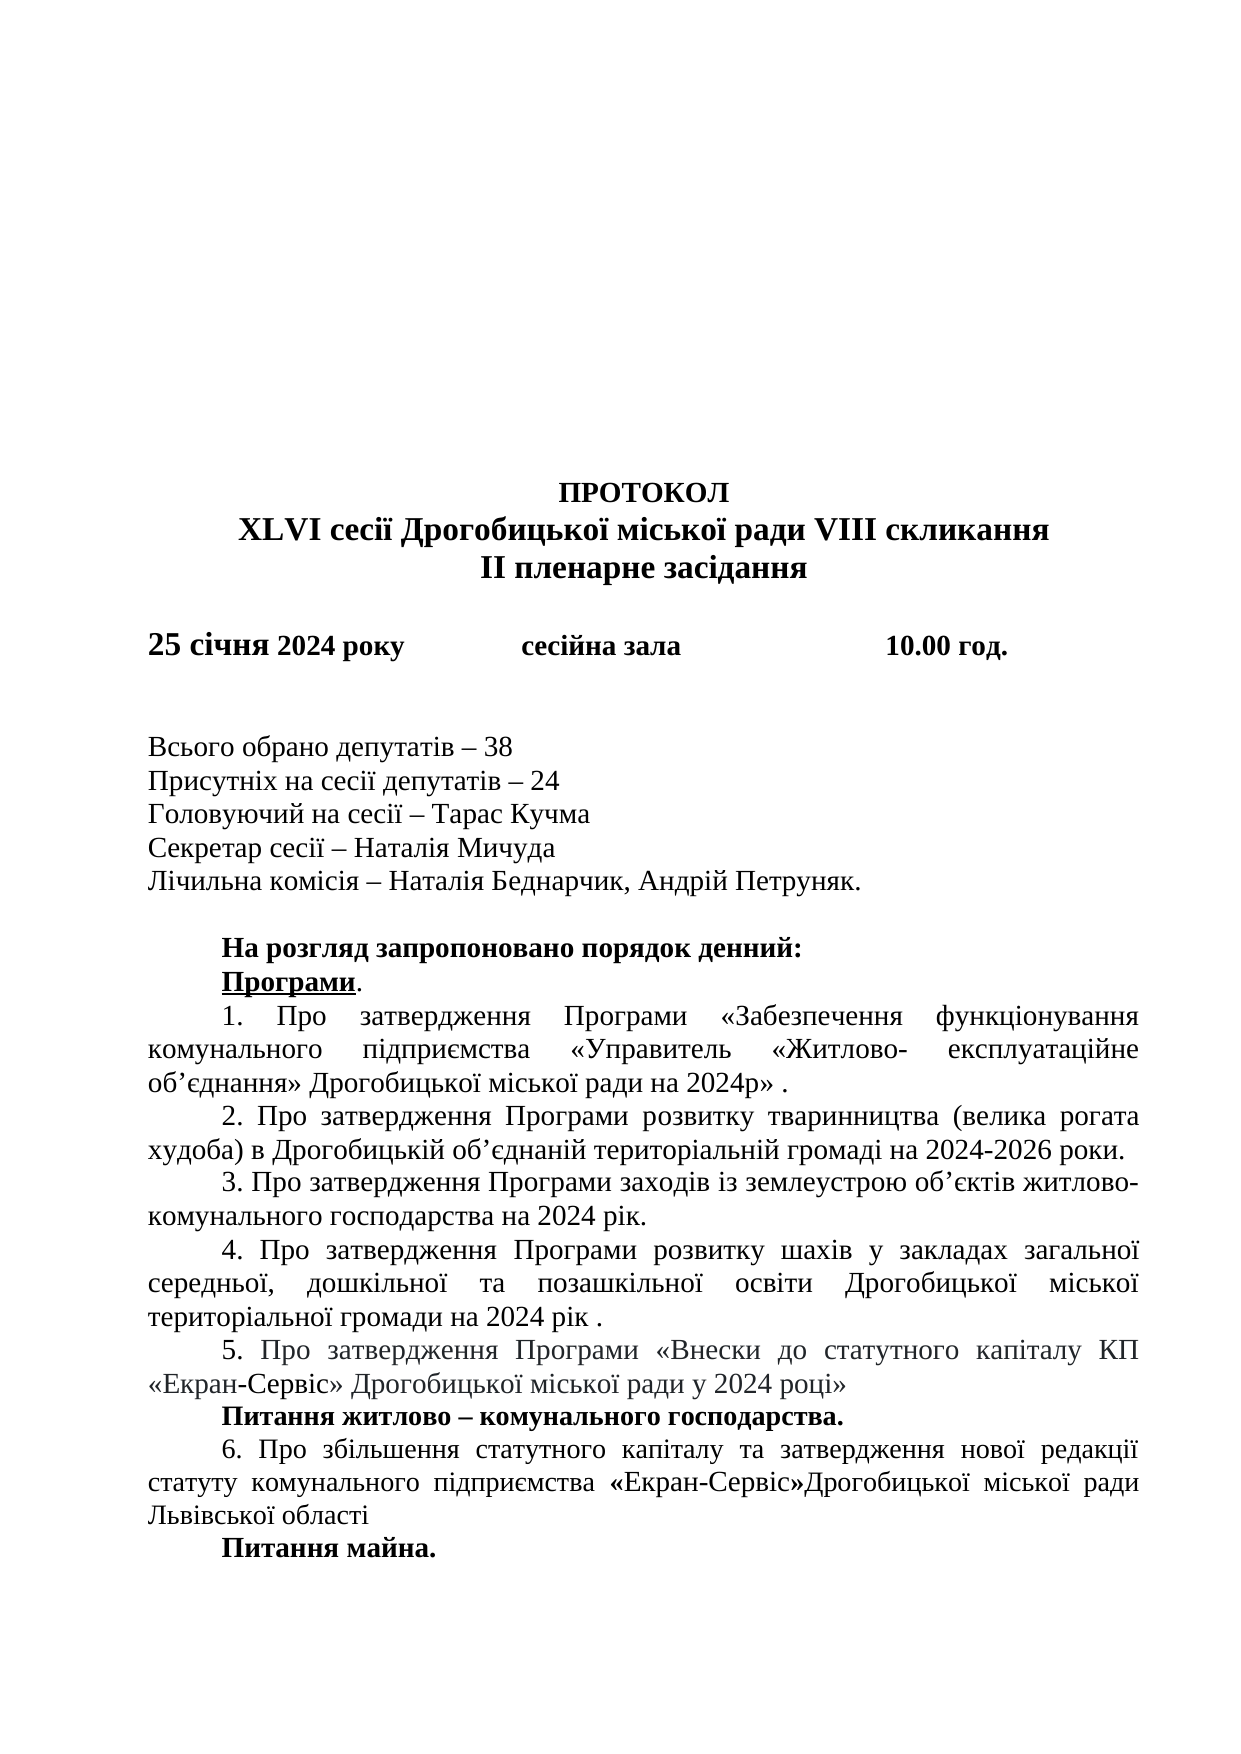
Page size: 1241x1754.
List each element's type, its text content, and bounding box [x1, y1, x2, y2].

text 2. Про затвердження Програми розвитку тваринництва (велика рогата худоба) в Дрогобицькій об’єднаній територіальній громаді на 2024-2026 роки. [148, 1098, 1140, 1165]
text 3. Про затвердження Програми заходів із землеустрою об’єктів житлово-комунального господарства на 2024 рік. [148, 1165, 1140, 1232]
text Лічильна комісія – Наталія Беднарчик, Андрій Петруняк. [148, 863, 1140, 897]
text Секретар сесії – Наталія Мичуда [148, 830, 1140, 863]
text 25 січня 2024 року сесійна зала 10.00 год. [148, 624, 1140, 662]
text 4. Про затвердження Програми розвитку шахів у закладах загальної середньої, дошкільної та позашкільної освіти Дрогобицької міської територіальної громади на 2024 рік . [148, 1232, 1140, 1332]
text 5. Про затвердження Програми «Внески до статутного капіталу КП «Екран-Сервіс» Дрогобицької міської ради у 2024 році» [148, 1332, 1140, 1399]
text ХLVІ сесії Дрогобицької міської ради VІІІ скликання [148, 509, 1140, 547]
text Присутніх на сесії депутатів – 24 [148, 763, 1140, 796]
text Програми. [148, 964, 1140, 998]
text 1. Про затвердження Програми «Забезпечення функціонування комунального підприємства «Управитель «Житлово- експлуатаційне об’єднання» Дрогобицької міської ради на 2024р» . [148, 998, 1140, 1098]
text Питання житлово – комунального господарства. [148, 1399, 1140, 1432]
text На розгляд запропоновано порядок денний: [148, 931, 1140, 964]
text Всього обрано депутатів – 38 [148, 729, 1140, 763]
text Головуючий на сесії – Тарас Кучма [148, 796, 1140, 830]
text Питання майна. [148, 1530, 1140, 1564]
text ПРОТОКОЛ [148, 475, 1140, 509]
text 6. Про збільшення статутного капіталу та затвердження нової редакції статуту комунального підприємства «Екран-Сервіс»Дрогобицької міської ради Львівської області [148, 1432, 1140, 1530]
text ІІ пленарне засідання [148, 547, 1140, 586]
